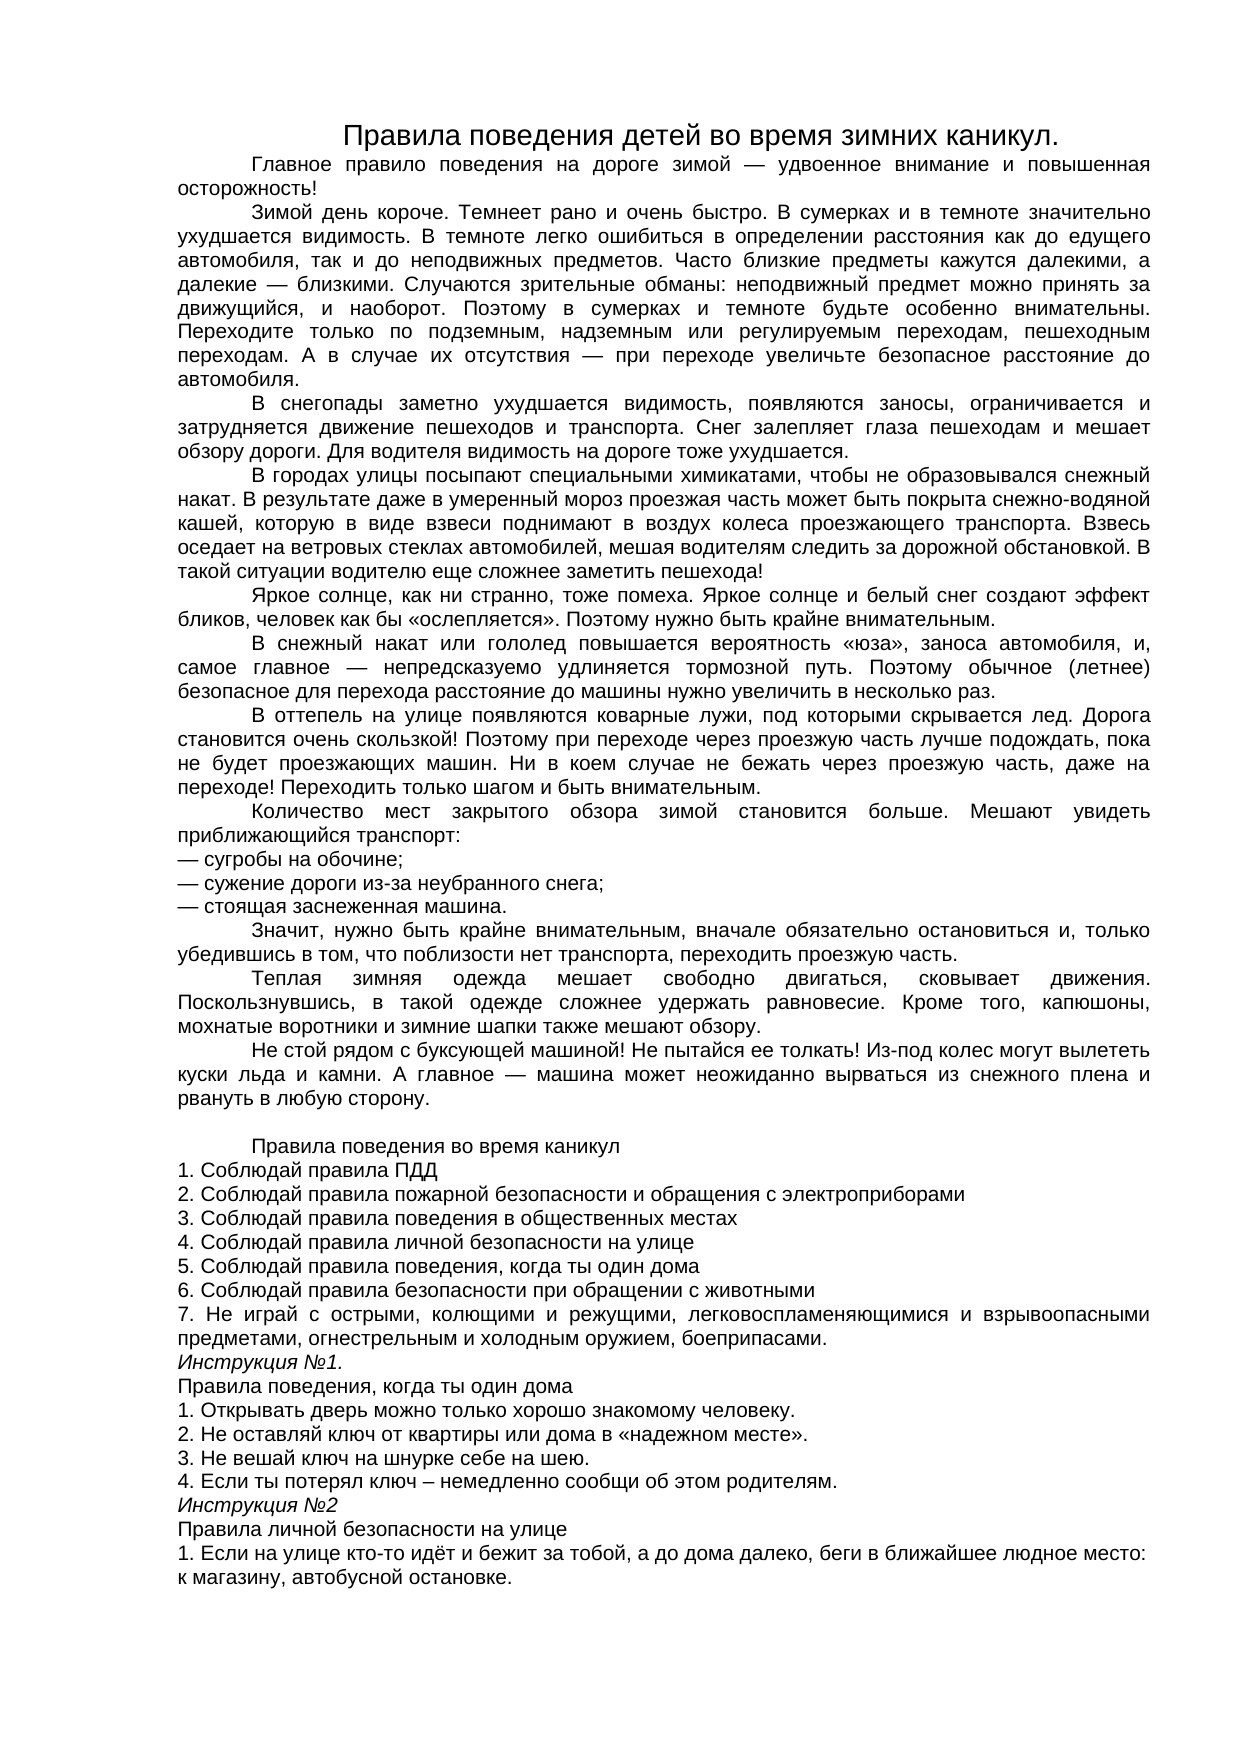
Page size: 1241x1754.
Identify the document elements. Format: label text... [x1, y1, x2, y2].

text Количество мест закрытого обзора зимой становится больше. Мешают увидеть приближающийся транспорт: [177, 798, 1152, 846]
text В снегопады заметно ухудшается видимость, появляются заносы, ограничивается и затрудняется движение пешеходов и транспорта. Снег залепляет глаза пешеходам и мешает обзору дороги. Для водителя видимость на дороге тоже ухудшается. [177, 391, 1152, 463]
text 4. Если ты потерял ключ – немедленно сообщи об этом родителям. [177, 1469, 1152, 1493]
text Правила поведения детей во время зимних каникул. [177, 118, 1152, 152]
text Правила поведения во время каникул [177, 1134, 1152, 1158]
text Инструкция №1. [177, 1349, 1152, 1373]
text 2. Соблюдай правила пожарной безопасности и обращения с электроприборами [177, 1182, 1152, 1206]
text 2. Не оставляй ключ от квартиры или дома в «надежном месте». [177, 1421, 1152, 1445]
text В городах улицы посыпают специальными химикатами, чтобы не образовывался снежный накат. В результате даже в умеренный мороз проезжая часть может быть покрыта снежно-водяной кашей, которую в виде взвеси поднимают в воздух колеса проезжающего транспорта. Взвесь оседает на ветровых стеклах автомобилей, мешая водителям следить за дорожной обстановкой. В такой ситуации водителю еще сложнее заметить пешехода! [177, 463, 1152, 583]
text Яркое солнце, как ни странно, тоже помеха. Яркое солнце и белый снег создают эффект бликов, человек как бы «ослепляется». Поэтому нужно быть крайне внимательным. [177, 583, 1152, 631]
text Правила личной безопасности на улице [177, 1517, 1152, 1541]
text — стоящая заснеженная машина. [177, 894, 1152, 918]
text 5. Соблюдай правила поведения, когда ты один дома [177, 1254, 1152, 1278]
text 4. Соблюдай правила личной безопасности на улице [177, 1230, 1152, 1254]
text В снежный накат или гололед повышается вероятность «юза», заноса автомобиля, и, самое главное — непредсказуемо удлиняется тормозной путь. Поэтому обычное (летнее) безопасное для перехода расстояние до машины нужно увеличить в несколько раз. [177, 631, 1152, 703]
text Теплая зимняя одежда мешает свободно двигаться, сковывает движения. Поскользнувшись, в такой одежде сложнее удержать равновесие. Кроме того, капюшоны, мохнатые воротники и зимние шапки также мешают обзору. [177, 966, 1152, 1038]
text 7. Не играй с острыми, колющими и режущими, легковоспламеняющимися и взрывоопасными предметами, огнестрельным и холодным оружием, боеприпасами. [177, 1302, 1152, 1349]
text 1. Соблюдай правила ПДД [177, 1158, 1152, 1182]
text 6. Соблюдай правила безопасности при обращении с животными [177, 1278, 1152, 1302]
text 3. Соблюдай правила поведения в общественных местах [177, 1206, 1152, 1230]
text — сугробы на обочине; [177, 846, 1152, 870]
text В оттепель на улице появляются коварные лужи, под которыми скрывается лед. Дорога становится очень скользкой! Поэтому при переходе через проезжую часть лучше подождать, пока не будет проезжающих машин. Ни в коем случае не бежать через проезжую часть, даже на переходе! Переходить только шагом и быть внимательным. [177, 703, 1152, 798]
text 1. Открывать дверь можно только хорошо знакомому человеку. [177, 1397, 1152, 1421]
text Главное правило поведения на дороге зимой — удвоенное внимание и повышенная осторожность! [177, 152, 1152, 199]
text Правила поведения, когда ты один дома [177, 1373, 1152, 1397]
text 3. Не вешай ключ на шнурке себе на шею. [177, 1445, 1152, 1469]
text Не стой рядом с буксующей машиной! Не пытайся ее толкать! Из-под колес могут вылететь куски льда и камни. А главное — машина может неожиданно вырваться из снежного плена и рвануть в любую сторону. [177, 1038, 1152, 1110]
text 1. Если на улице кто-то идёт и бежит за тобой, а до дома далеко, беги в ближайшее людное место: к магазину, автобусной остановке. [177, 1541, 1152, 1589]
text Значит, нужно быть крайне внимательным, вначале обязательно остановиться и, только убедившись в том, что поблизости нет транспорта, переходить проезжую часть. [177, 918, 1152, 966]
text Инструкция №2 [177, 1493, 1152, 1517]
text — сужение дороги из-за неубранного снега; [177, 870, 1152, 894]
text Зимой день короче. Темнеет рано и очень быстро. В сумерках и в темноте значительно ухудшается видимость. В темноте легко ошибиться в определении расстояния как до едущего автомобиля, так и до неподвижных предметов. Часто близкие предметы кажутся далекими, а далекие — близкими. Случаются зрительные обманы: неподвижный предмет можно принять за движущийся, и наоборот. Поэтому в сумерках и темноте будьте особенно внимательны. Переходите только по подземным, надземным или регулируемым переходам, пешеходным переходам. А в случае их отсутствия — при переходе увеличьте безопасное расстояние до автомобиля. [177, 199, 1152, 391]
